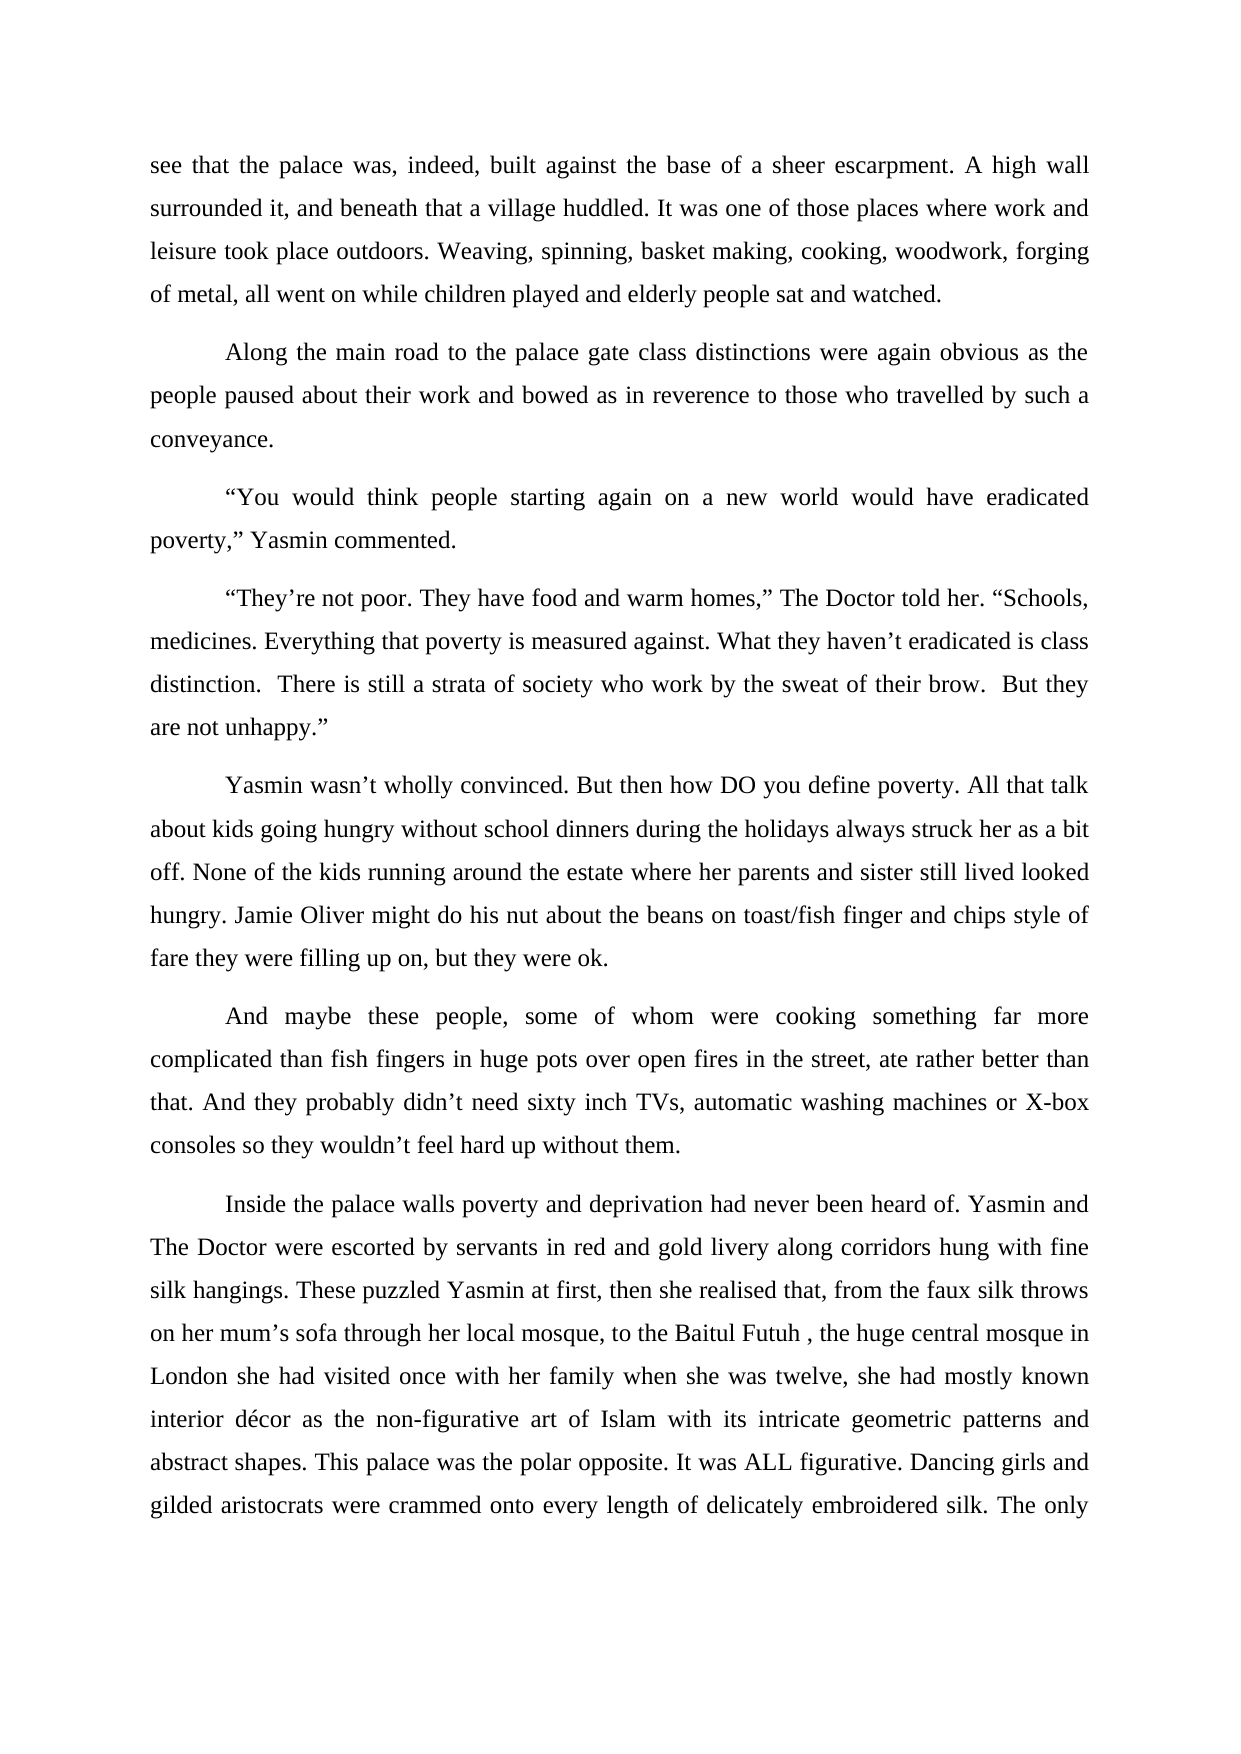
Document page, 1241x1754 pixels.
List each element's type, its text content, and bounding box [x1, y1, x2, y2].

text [150, 1189, 1090, 1519]
text “They’re not poor. They have food and warm homes,” The Doctor told her. “Schools, medicines. Everything that poverty is measured against. What they haven’t eradicated is class distinction. There is still a strata of society who work by the sweat of their brow. But they are not unhappy.” [150, 583, 1090, 741]
text Along the main road to the palace gate class distinctions were again obvious as the people paused about their work and bowed as in reverence to those who travelled by such a conveyance. [150, 337, 1090, 452]
text And maybe these people, some of whom were cooking something far more complicated than fish fingers in huge pots over open fires in the street, ate rather better than that. And they probably didn’t need sixty inch TVs, automatic washing machines or X-box consoles so they wouldn’t feel hard up without them. [150, 1001, 1090, 1159]
text Yasmin wasn’t wholly convinced. But then how DO you define poverty. All that talk about kids going hungry without school dinners during the holidays always struck her as a bit off. None of the kids running around the estate where her parents and sister still lived looked hungry. Jamie Oliver might do his nut about the beans on toast/fish finger and chips style of fare they were filling up on, but they were ok. [150, 771, 1090, 972]
text “You would think people starting again on a new world would have eradicated poverty,” Yasmin commented. [150, 482, 1090, 554]
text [150, 150, 1090, 308]
